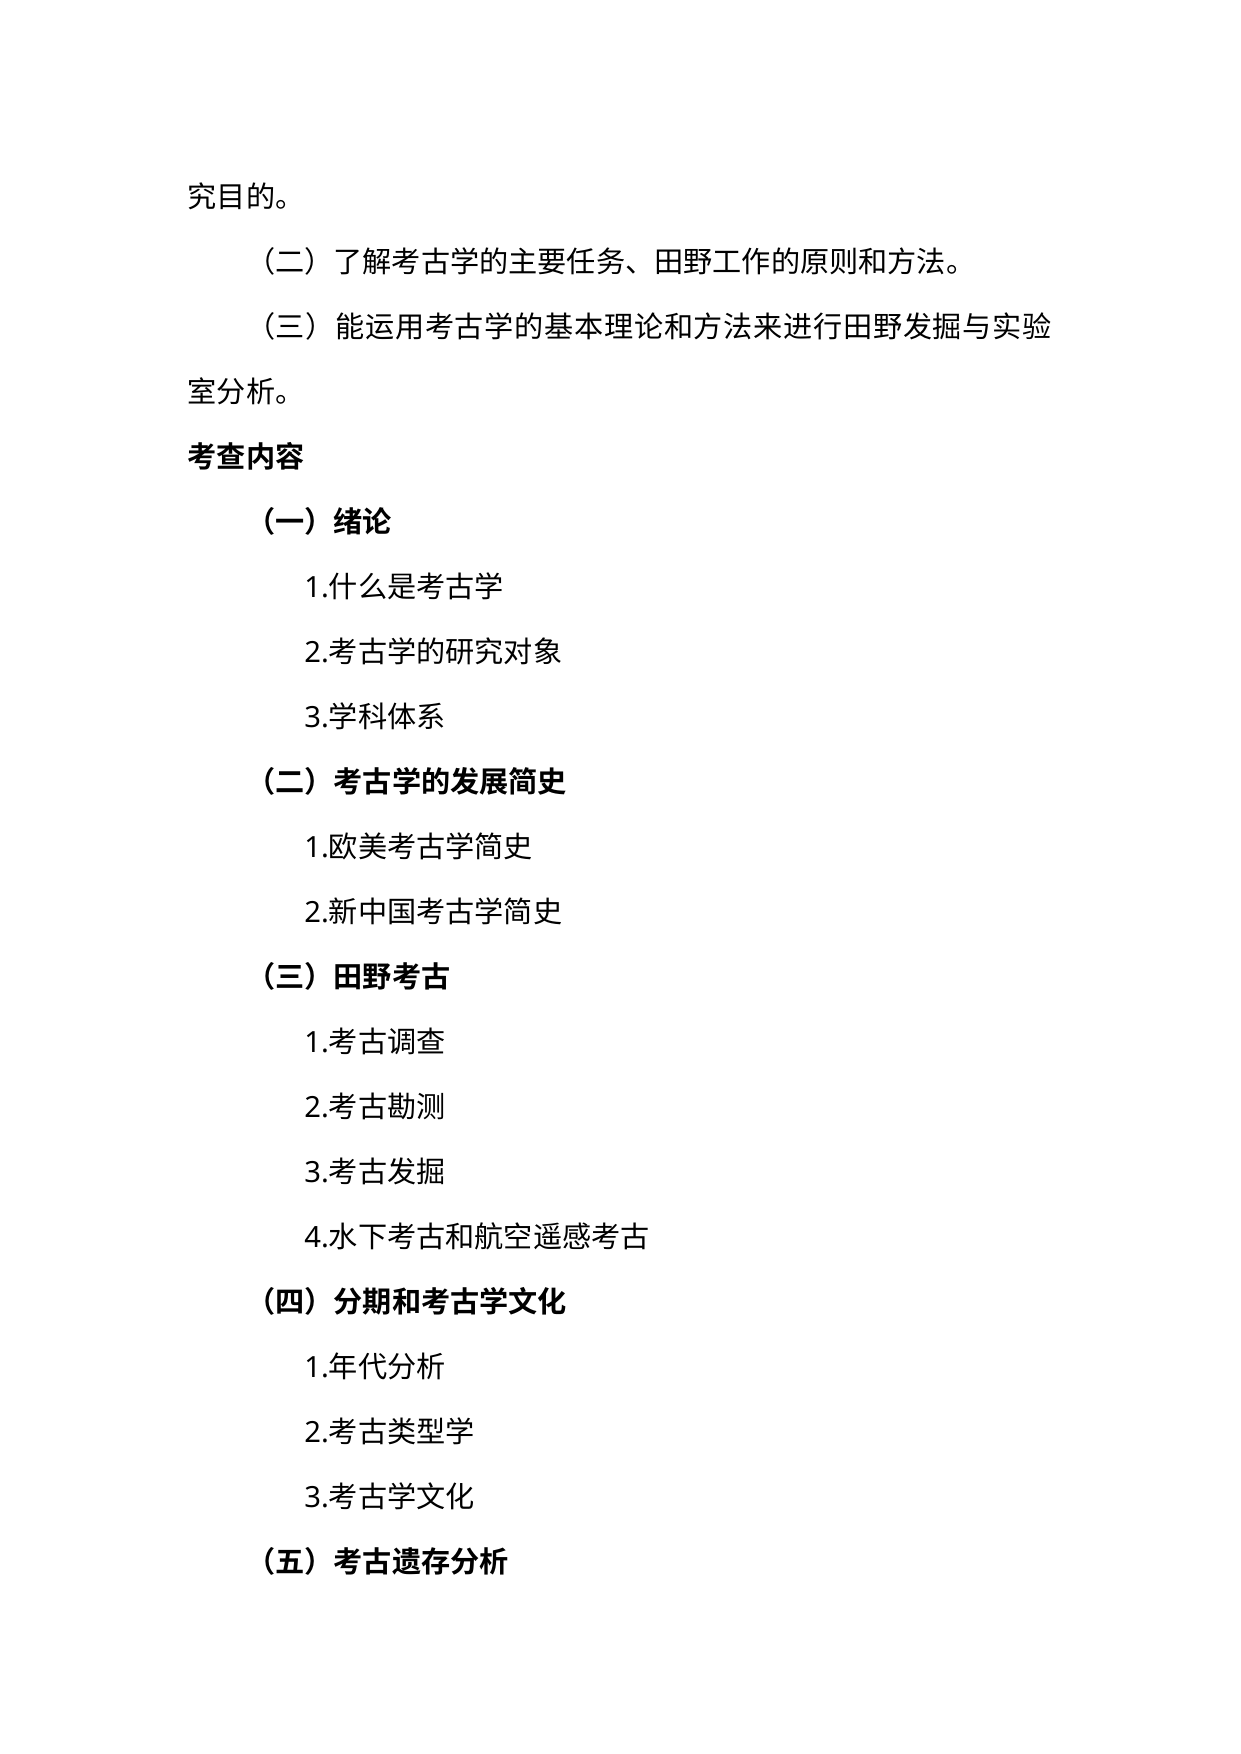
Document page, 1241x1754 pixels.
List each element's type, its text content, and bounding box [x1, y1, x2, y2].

text （二）考古学的发展简史 [187, 747, 1053, 812]
text 4.水下考古和航空遥感考古 [187, 1202, 1053, 1267]
text （一）绪论 [187, 487, 1053, 552]
text 2.考古勘测 [187, 1072, 1053, 1137]
text 1.年代分析 [187, 1332, 1053, 1397]
text （二）了解考古学的主要任务、田野工作的原则和方法。 [187, 227, 1053, 292]
text （四）分期和考古学文化 [187, 1267, 1053, 1332]
text （五）考古遗存分析 [187, 1527, 1053, 1592]
text 2.新中国考古学简史 [187, 877, 1053, 942]
text 考查内容 [187, 422, 1053, 487]
text 3.学科体系 [187, 682, 1053, 747]
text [187, 162, 1053, 227]
text 2.考古类型学 [187, 1397, 1053, 1462]
text 1.什么是考古学 [187, 552, 1053, 617]
text 1.欧美考古学简史 [187, 812, 1053, 877]
text 3.考古学文化 [187, 1462, 1053, 1527]
text 1.考古调查 [187, 1007, 1053, 1072]
text 2.考古学的研究对象 [187, 617, 1053, 682]
text （三）田野考古 [187, 942, 1053, 1007]
text 3.考古发掘 [187, 1137, 1053, 1202]
text （三）能运用考古学的基本理论和方法来进行田野发掘与实验室分析。 [187, 292, 1053, 422]
